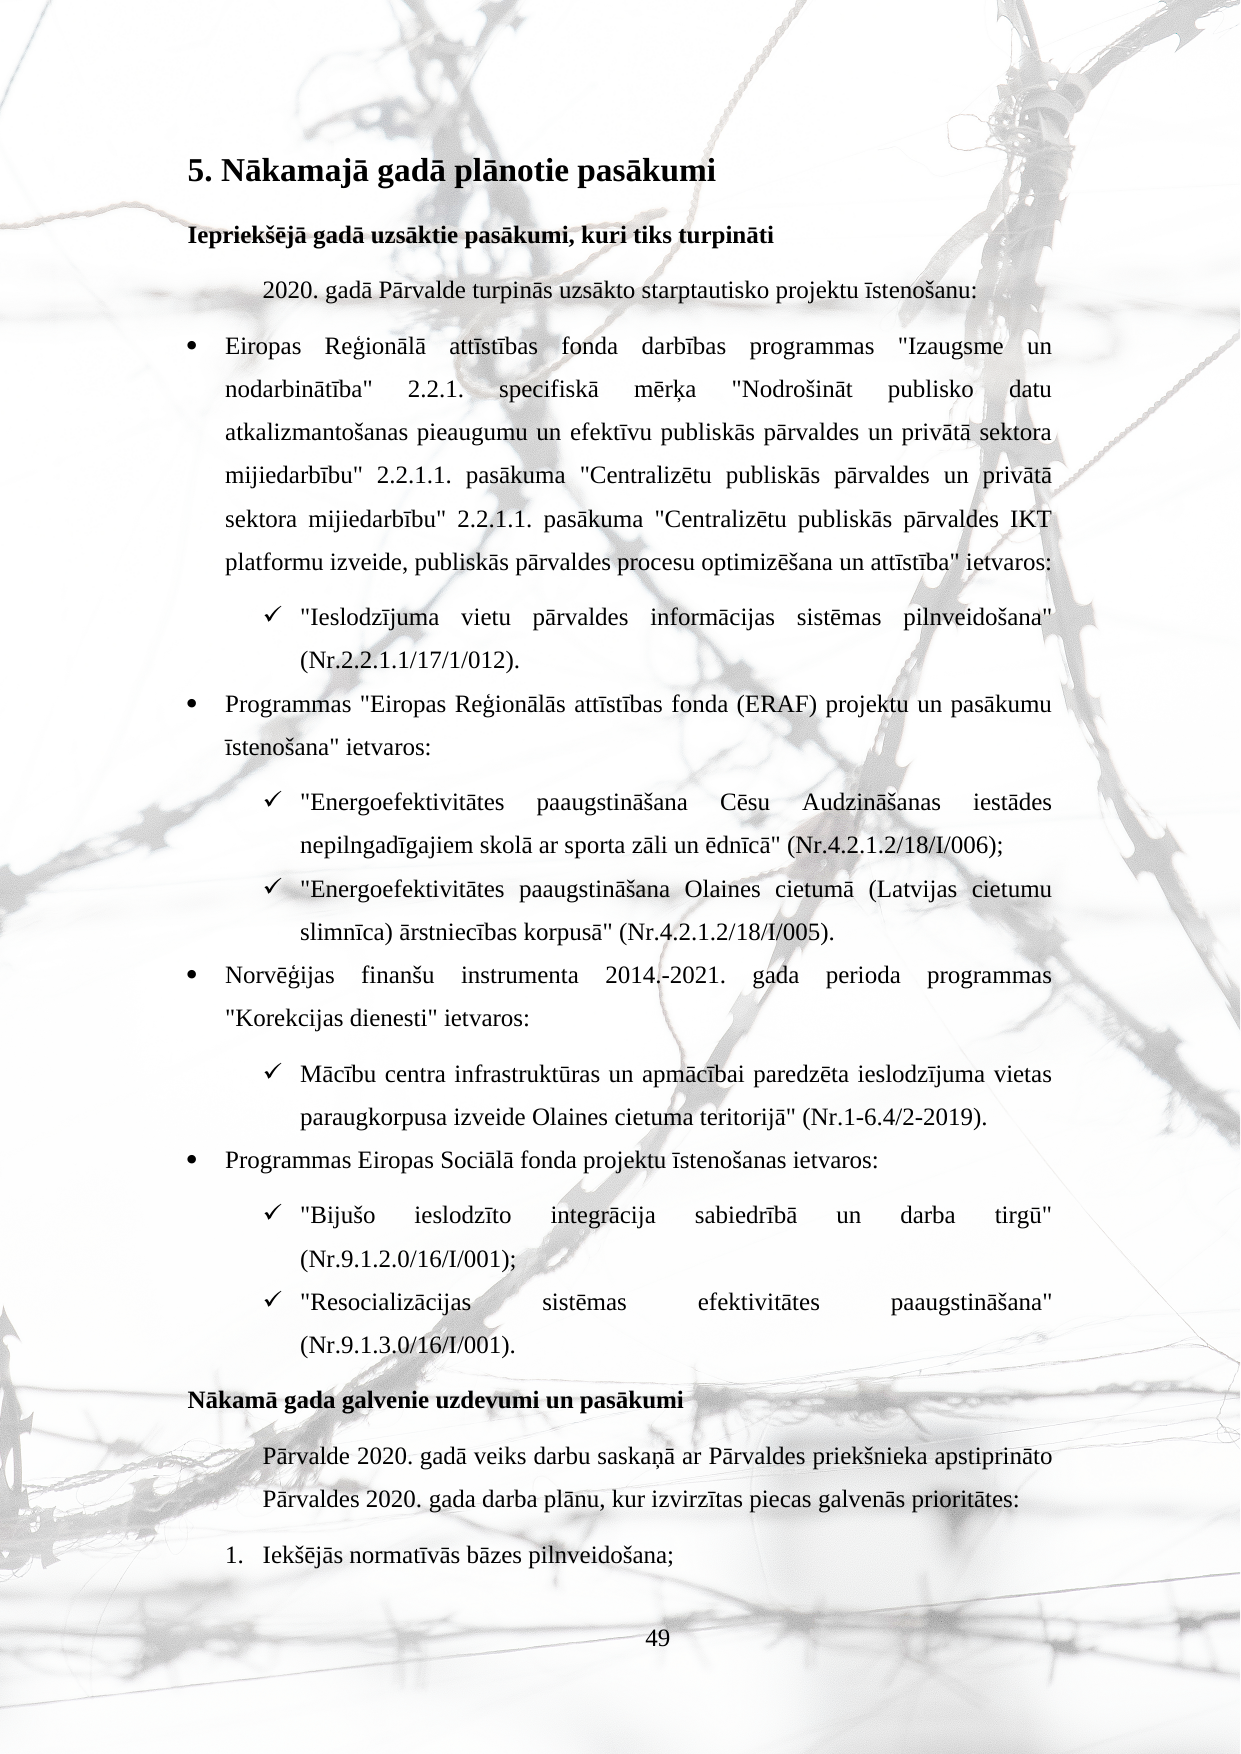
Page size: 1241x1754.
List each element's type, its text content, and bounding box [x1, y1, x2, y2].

list Iekšējās normatīvās bāzes pilnveidošana; [225, 1540, 1053, 1569]
list Programmas Eiropas Sociālā fonda projektu īstenošanas ietvaros: [187, 1145, 1053, 1174]
list Programmas "Eiropas Reģionālās attīstības fonda (ERAF) projektu un pasākumu īstenošana" ietvaros: [187, 689, 1053, 761]
text Nākamā gada galvenie uzdevumi un pasākumi [187, 1386, 1053, 1414]
list Mācību centra infrastruktūras un apmācībai paredzēta ieslodzījuma vietas paraugkorpusa izveide Olaines cietuma teritorijā" (Nr.1-6.4/2-2019). [262, 1059, 1053, 1131]
list "Bijušo ieslodzīto integrācija sabiedrībā un darba tirgū" (Nr.9.1.2.0/16/I/001); [262, 1201, 1053, 1272]
text Iepriekšējā gadā uzsāktie pasākumi, kuri tiks turpināti [187, 220, 1053, 249]
list Eiropas Reģionālā attīstības fonda darbības programmas "Izaugsme un nodarbinātība" 2.2.1. specifiskā mērķa "Nodrošināt publisko datu atkalizmantošanas pieaugumu un efektīvu publiskās pārvaldes un privātā sektora mijiedarbību" 2.2.1.1. pasākuma "Centralizētu publiskās pārvaldes un privātā sektora mijiedarbību" 2.2.1.1. pasākuma "Centralizētu publiskās pārvaldes IKT platformu izveide, publiskās pārvaldes procesu optimizēšana un attīstība" ietvaros: [187, 331, 1053, 576]
text 2020. gadā Pārvalde turpinās uzsākto starptautisko projektu īstenošanu: [187, 276, 1053, 304]
list Norvēģijas finanšu instrumenta 2014.-2021. gada perioda programmas "Korekcijas dienesti" ietvaros: [187, 960, 1053, 1032]
subtitle 5. Nākamajā gadā plānotie pasākumi [187, 150, 1053, 188]
list "Resocializācijas sistēmas efektivitātes paaugstināšana" (Nr.9.1.3.0/16/I/001). [262, 1287, 1053, 1359]
list "Ieslodzījuma vietu pārvaldes informācijas sistēmas pilnveidošana" (Nr.2.2.1.1/17/1/012). [262, 602, 1053, 674]
text Pārvalde 2020. gadā veiks darbu saskaņā ar Pārvaldes priekšnieka apstiprināto Pārvaldes 2020. gada darba plānu, kur izvirzītas piecas galvenās prioritātes: [262, 1441, 1053, 1513]
list "Energoefektivitātes paaugstināšana Cēsu Audzināšanas iestādes nepilngadīgajiem skolā ar sporta zāli un ēdnīcā" (Nr.4.2.1.2/18/I/006); [262, 787, 1053, 859]
list "Energoefektivitātes paaugstināšana Olaines cietumā (Latvijas cietumu slimnīca) ārstniecības korpusā" (Nr.4.2.1.2/18/I/005). [262, 874, 1053, 946]
picture [0, 0, 1241, 1754]
